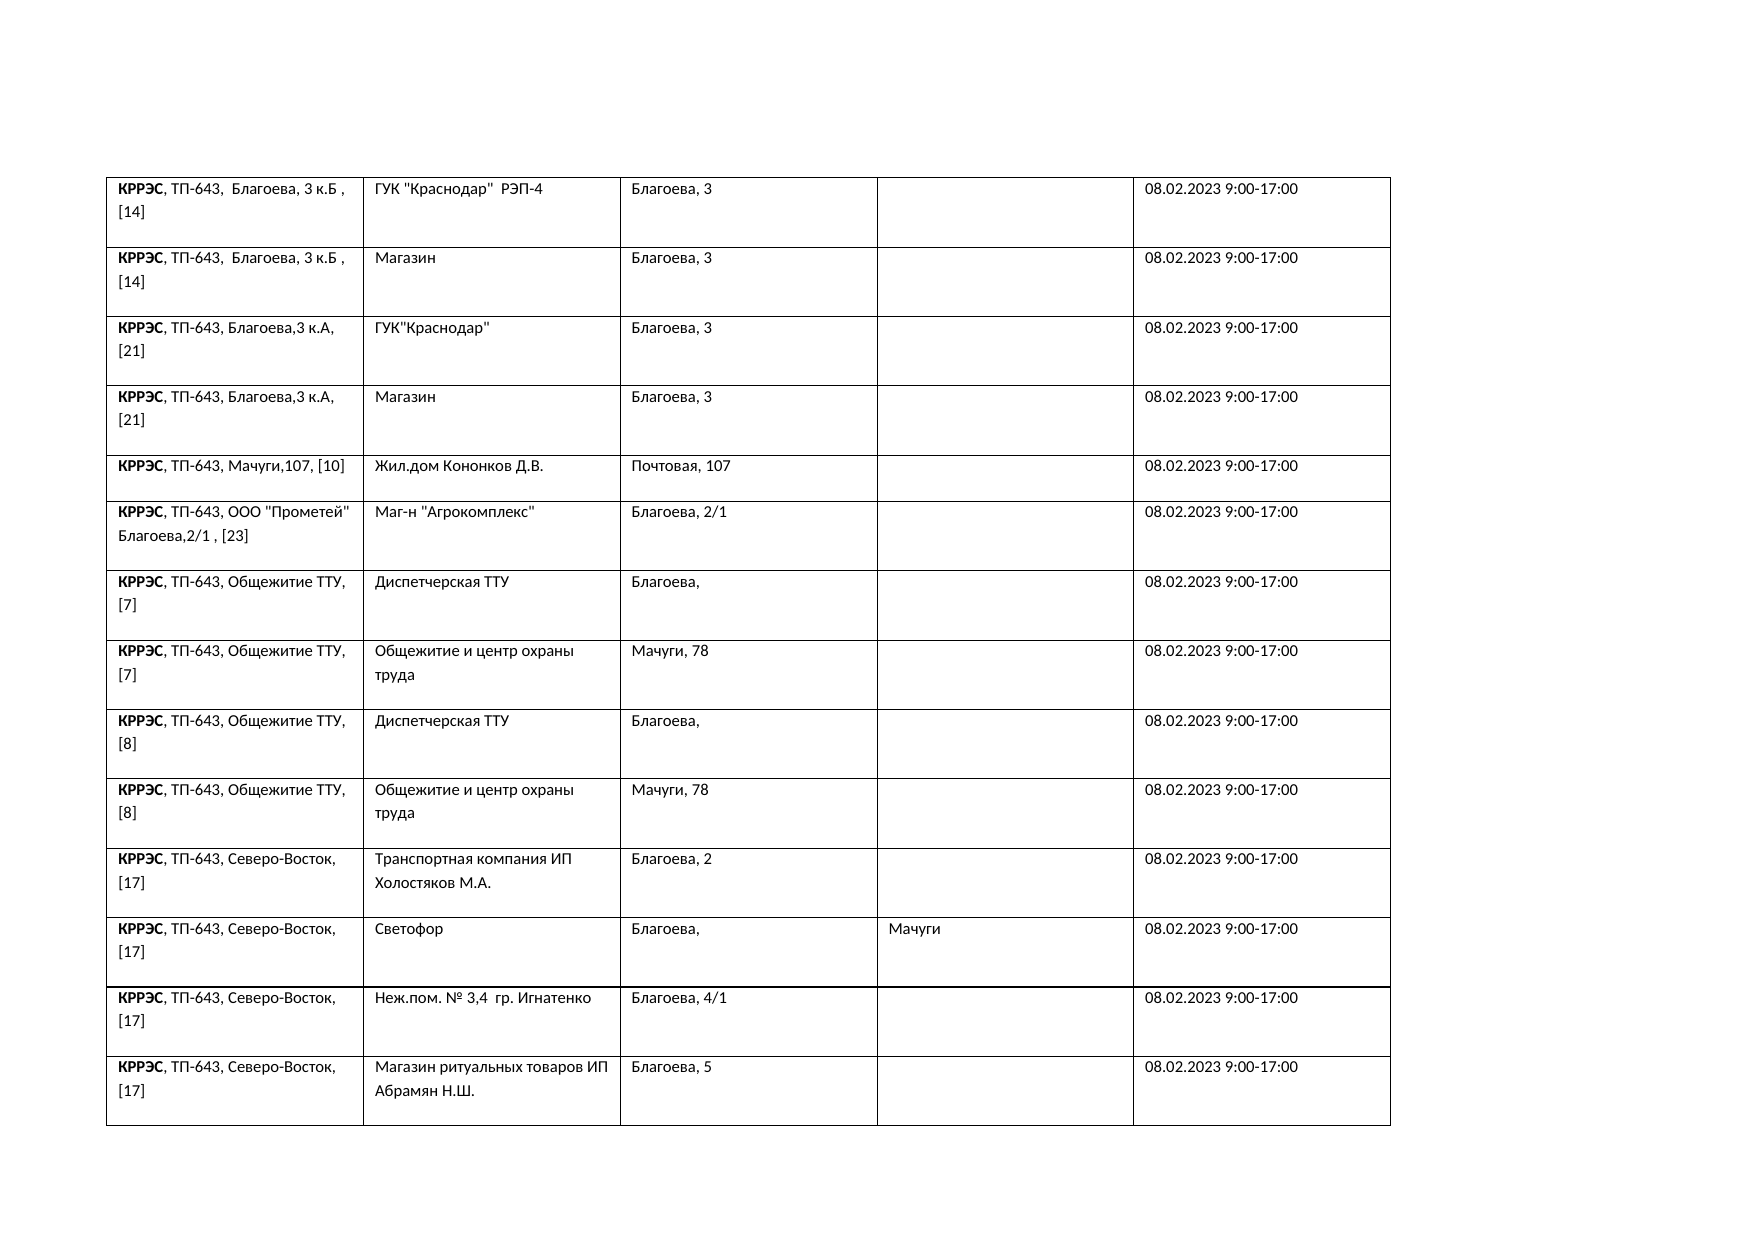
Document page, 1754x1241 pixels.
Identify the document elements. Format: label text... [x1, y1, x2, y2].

table_cell КРРЭС, ТП-643, Общежитие ТТУ, [8] [107, 710, 363, 778]
table_cell Диспетчерская ТТУ [364, 710, 620, 778]
table_cell КРРЭС, ТП-643, Мачуги,107, [10] [107, 456, 363, 501]
table_cell КРРЭС, ТП-643, Благоева,3 к.А, [21] [107, 386, 363, 455]
table_cell Диспетчерская ТТУ [364, 571, 620, 639]
table_cell Общежитие и центр охраны труда [364, 641, 620, 709]
table_cell Благоева, 4/1 [621, 988, 877, 1056]
table_cell 08.02.2023 9:00-17:00 [1134, 849, 1390, 917]
table_cell КРРЭС, ТП-643, ООО "Прометей" Благоева,2/1 , [23] [107, 502, 363, 570]
table_cell [878, 178, 1133, 247]
table_cell [878, 849, 1133, 917]
table_cell Мачуги, 78 [621, 779, 877, 848]
table_cell [878, 641, 1133, 709]
table_cell 08.02.2023 9:00-17:00 [1134, 779, 1390, 848]
table_cell [878, 386, 1133, 455]
table_cell [878, 502, 1133, 570]
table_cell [1134, 178, 1390, 247]
table_cell КРРЭС, ТП-643, Северо-Восток, [17] [107, 988, 363, 1056]
table_cell Благоева, [621, 571, 877, 639]
table_cell Светофор [364, 918, 620, 986]
table_cell 08.02.2023 9:00-17:00 [1134, 641, 1390, 709]
table_cell Магазин ритуальных товаров ИП Абрамян Н.Ш. [364, 1057, 620, 1125]
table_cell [1134, 1057, 1390, 1125]
table_cell 08.02.2023 9:00-17:00 [1134, 456, 1390, 501]
table_cell Магазин [364, 386, 620, 455]
table_cell Благоева, 2/1 [621, 502, 877, 570]
table_cell Магазин [364, 248, 620, 316]
table_cell Маг-н "Агрокомплекс" [364, 502, 620, 570]
table_cell Мачуги, 78 [621, 641, 877, 709]
table_cell 08.02.2023 9:00-17:00 [1134, 710, 1390, 778]
table_cell Транспортная компания ИП Холостяков М.А. [364, 849, 620, 917]
table_cell [878, 317, 1133, 385]
table_cell [878, 710, 1133, 778]
table_cell КРРЭС, ТП-643, Благоева, 3 к.Б , [14] [107, 178, 363, 247]
table_cell КРРЭС, ТП-643, Северо-Восток, [17] [107, 849, 363, 917]
table_cell [878, 988, 1133, 1056]
table_cell 08.02.2023 9:00-17:00 [1134, 571, 1390, 639]
table_cell Благоева, 3 [621, 178, 877, 247]
table_cell [878, 456, 1133, 501]
table_cell КРРЭС, ТП-643, Общежитие ТТУ, [8] [107, 779, 363, 848]
table_cell [878, 779, 1133, 848]
table_cell Благоева, 2 [621, 849, 877, 917]
table_cell Жил.дом Кононков Д.В. [364, 456, 620, 501]
table_cell Почтовая, 107 [621, 456, 877, 501]
table_cell Общежитие и центр охраны труда [364, 779, 620, 848]
table_cell КРРЭС, ТП-643, Благоева,3 к.А, [21] [107, 317, 363, 385]
table_cell Благоева, [621, 710, 877, 778]
table_cell КРРЭС, ТП-643, Общежитие ТТУ, [7] [107, 641, 363, 709]
table_cell КРРЭС, ТП-643, Благоева, 3 к.Б , [14] [107, 248, 363, 316]
table_cell 08.02.2023 9:00-17:00 [1134, 502, 1390, 570]
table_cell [107, 1057, 363, 1125]
table_cell 08.02.2023 9:00-17:00 [1134, 317, 1390, 385]
table_cell [878, 248, 1133, 316]
table_cell Благоева, [621, 918, 877, 986]
table_cell [878, 571, 1133, 639]
table_cell Благоева, 3 [621, 386, 877, 455]
table_cell КРРЭС, ТП-643, Общежитие ТТУ, [7] [107, 571, 363, 639]
table_cell 08.02.2023 9:00-17:00 [1134, 386, 1390, 455]
table_cell [878, 1057, 1133, 1125]
table_cell Благоева, 5 [621, 1057, 877, 1125]
table_cell КРРЭС, ТП-643, Северо-Восток, [17] [107, 918, 363, 986]
table_cell ГУК "Краснодар" РЭП-4 [364, 178, 620, 247]
table_cell Благоева, 3 [621, 248, 877, 316]
table_cell 08.02.2023 9:00-17:00 [1134, 988, 1390, 1056]
table_cell Благоева, 3 [621, 317, 877, 385]
table_cell ГУК"Краснодар" [364, 317, 620, 385]
table_cell Неж.пом. № 3,4 гр. Игнатенко [364, 988, 620, 1056]
table_cell Мачуги [878, 918, 1133, 986]
table_cell 08.02.2023 9:00-17:00 [1134, 248, 1390, 316]
table_cell 08.02.2023 9:00-17:00 [1134, 918, 1390, 986]
